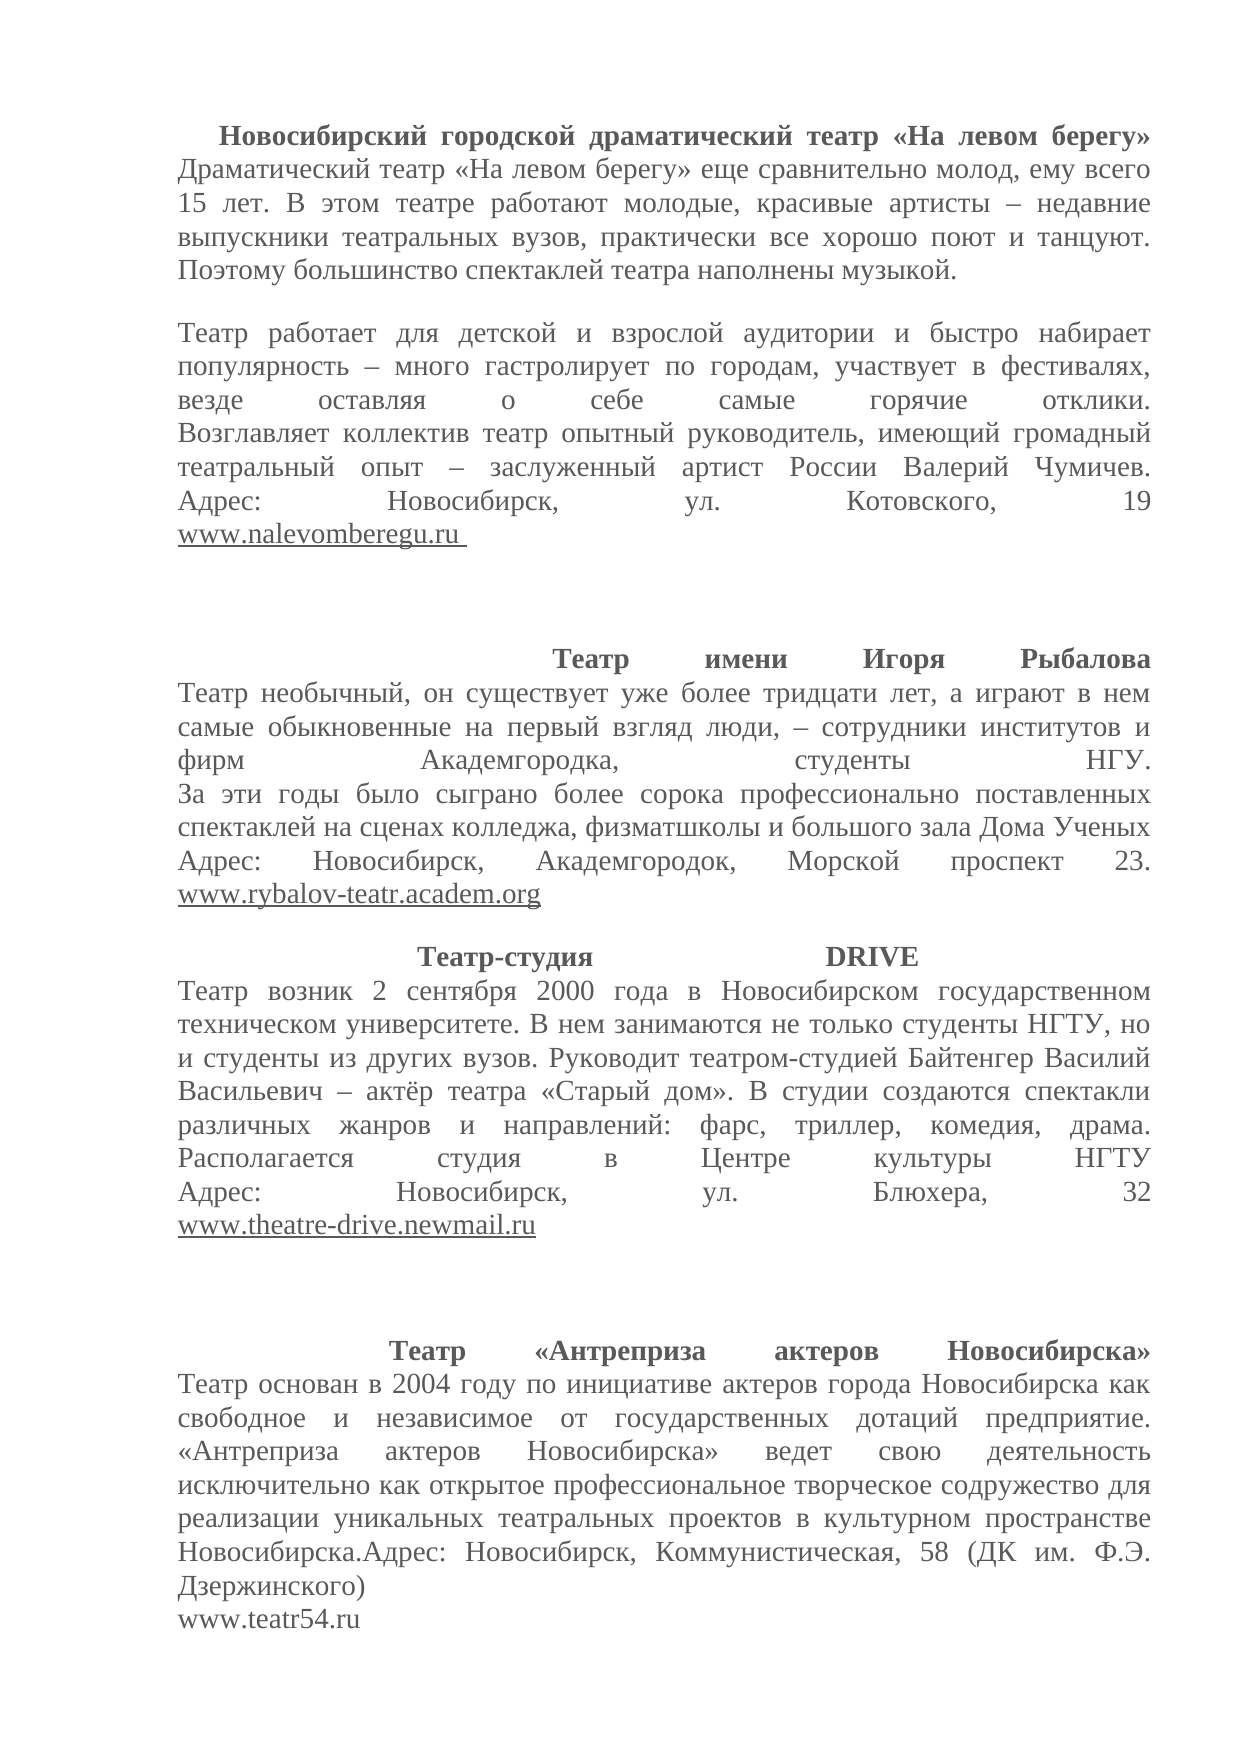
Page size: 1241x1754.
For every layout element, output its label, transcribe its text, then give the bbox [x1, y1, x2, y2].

text Театр работает для детской и взрослой аудитории и быстро набирает популярность – много гастролирует по городам, участвует в фестивалях, везде оставляя о себе самые горячие отклики. Возглавляет коллектив театр опытный руководитель, имеющий громадный театральный опыт – заслуженный артист России Валерий Чумичев. Адрес: Новосибирск, ул. Котовского, 19 www.nalevomberegu.ru [177, 315, 1152, 550]
text Театр имени Игоря Рыбалова Театр необычный, он существует уже более тридцати лет, а играют в нем самые обыкновенные на первый взгляд люди, – сотрудники институтов и фирм Академгородка, студенты НГУ. За эти годы было сыграно более сорока профессионально поставленных спектаклей на сценах колледжа, физматшколы и большого зала Дома Ученых Адрес: Новосибирск, Академгородок, Морской проспект 23. www.rybalov-teatr.academ.org [177, 642, 1152, 910]
text Театр-студия DRIVE Театр возник 2 сентября 2000 года в Новосибирском государственном техническом университете. В нем занимаются не только студенты НГТУ, но и студенты из других вузов. Руководит театром-студией Байтенгер Василий Васильевич – актёр театра «Старый дом». В студии создаются спектакли различных жанров и направлений: фарс, триллер, комедия, драма. Располагается студия в Центре культуры НГТУ Адрес: Новосибирск, ул. Блюхера, 32 www.theatre-drive.newmail.ru [177, 939, 1152, 1241]
text Театр «Антреприза актеров Новосибирска» Театр основан в 2004 году по инициативе актеров города Новосибирска как свободное и независимое от государственных дотаций предприятие. «Антреприза актеров Новосибирска» ведет свою деятельность исключительно как открытое профессиональное творческое содружество для реализации уникальных театральных проектов в культурном пространстве Новосибирска.Адрес: Новосибирск, Коммунистическая, 58 (ДК им. Ф.Э. Дзержинского) www.teatr54.ru [177, 1333, 1152, 1635]
text Новосибирский городской драматический театр «На левом берегу» Драматический театр «На левом берегу» еще сравнительно молод, ему всего 15 лет. В этом театре работают молодые, красивые артисты – недавние выпускники театральных вузов, практически все хорошо поют и танцуют. Поэтому большинство спектаклей театра наполнены музыкой. [177, 118, 1152, 286]
